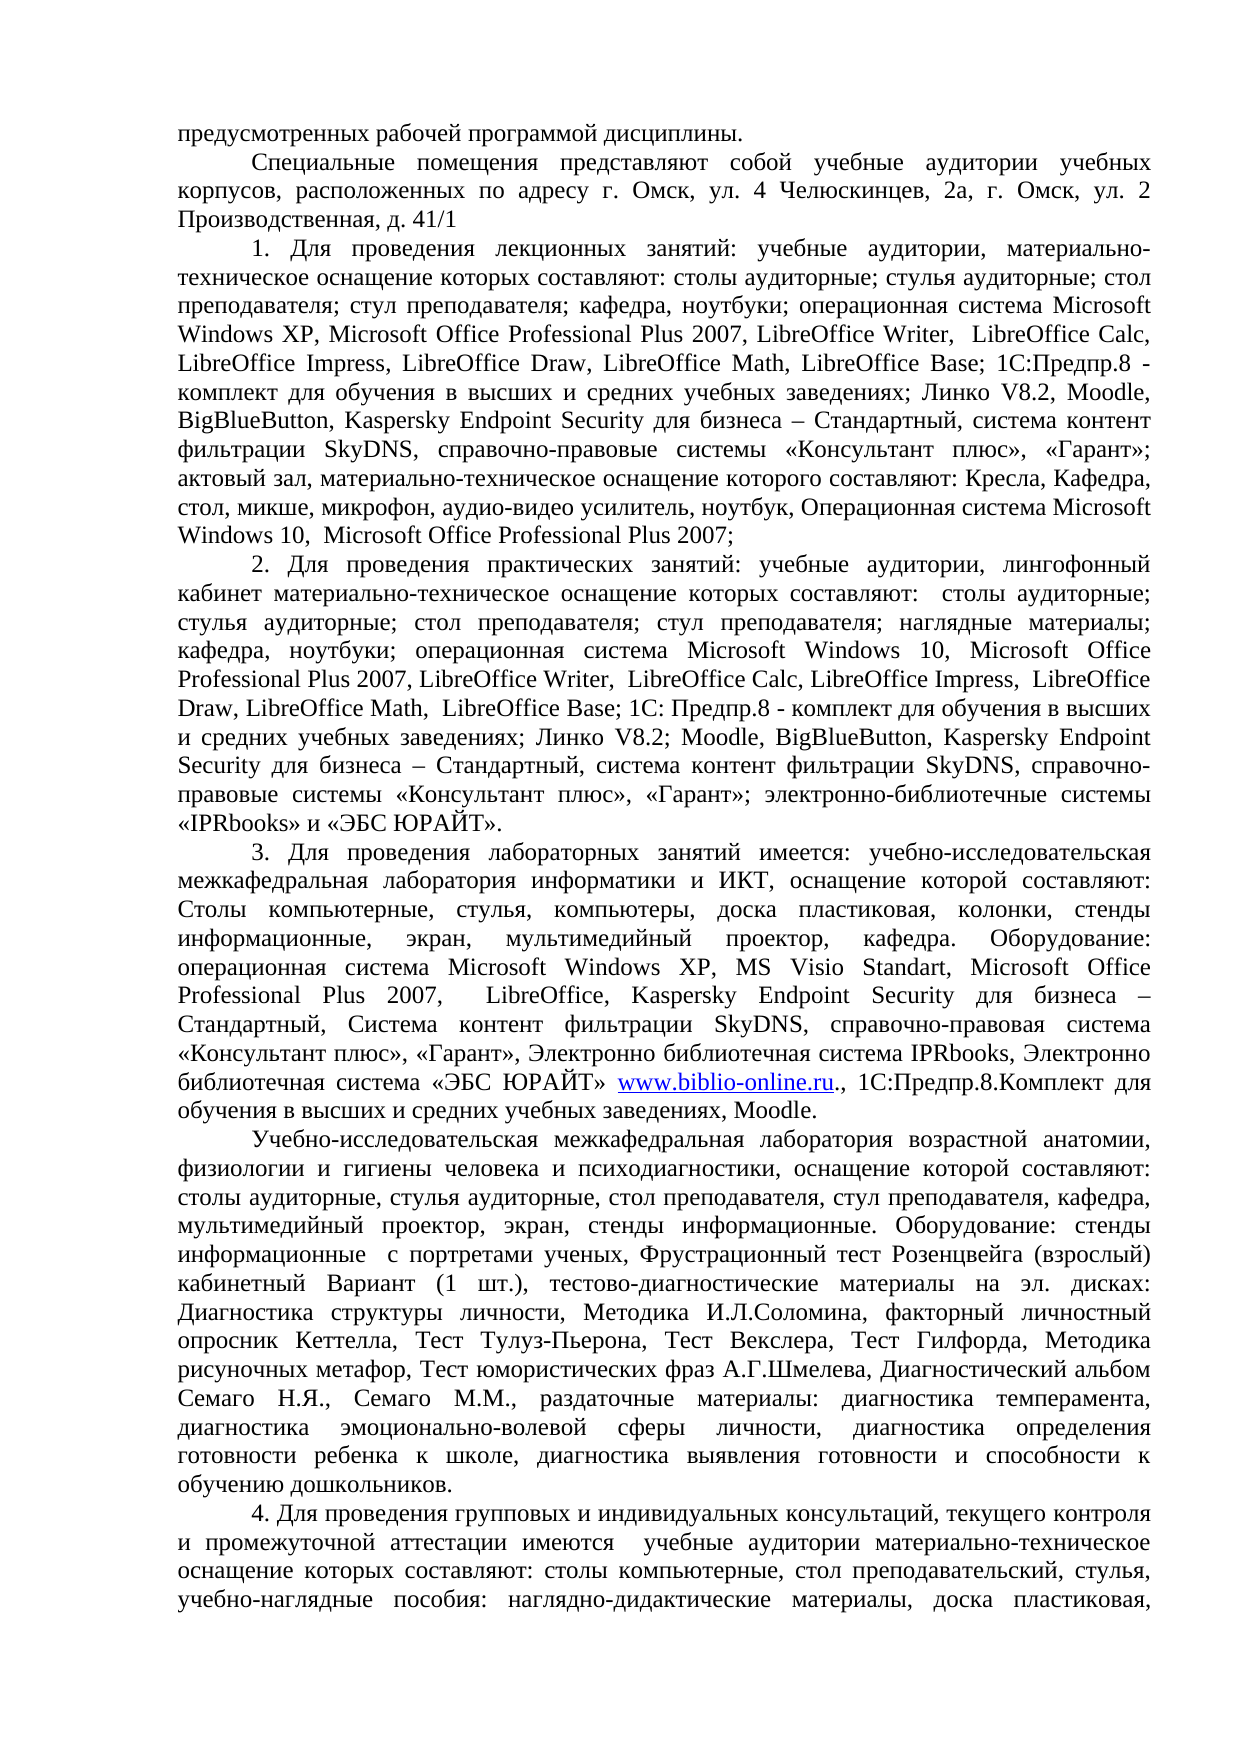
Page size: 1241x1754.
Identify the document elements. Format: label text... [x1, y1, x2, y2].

text 3. Для проведения лабораторных занятий имеется: учебно-исследовательская межкафедральная лаборатория информатики и ИКТ, оснащение которой составляют: Столы компьютерные, стулья, компьютеры, доска пластиковая, колонки, стенды информационные, экран, мультимедийный проектор, кафедра. Оборудование: операционная система Microsoft Windows XP, MS Visio Standart, Microsoft Office Professional Plus 2007, LibreOffice, Kaspersky Endpoint Security для бизнеса – Стандартный, Система контент фильтрации SkyDNS, справочно-правовая система «Консультант плюс», «Гарант», Электронно библиотечная система IPRbooks, Электронно библиотечная система «ЭБС ЮРАЙТ» www.biblio-online.ru., 1С:Предпр.8.Комплект для обучения в высших и средних учебных заведениях, Moodle. [177, 837, 1152, 1124]
text Учебно-исследовательская межкафедральная лаборатория возрастной анатомии, физиологии и гигиены человека и психодиагностики, оснащение которой составляют: столы аудиторные, стулья аудиторные, стол преподавателя, стул преподавателя, кафедра, мультимедийный проектор, экран, стенды информационные. Оборудование: стенды информационные с портретами ученых, Фрустрационный тест Розенцвейга (взрослый) кабинетный Вариант (1 шт.), тестово-диагностические материалы на эл. дисках: Диагностика структуры личности, Методика И.Л.Соломина, факторный личностный опросник Кеттелла, Тест Тулуз-Пьерона, Тест Векслера, Тест Гилфорда, Методика рисуночных метафор, Тест юмористических фраз А.Г.Шмелева, Диагностический альбом Семаго Н.Я., Семаго М.М., раздаточные материалы: диагностика темперамента, диагностика эмоционально-волевой сферы личности, диагностика определения готовности ребенка к школе, диагностика выявления готовности и способности к обучению дошкольников. [177, 1124, 1152, 1498]
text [177, 118, 1152, 147]
text Специальные помещения представляют собой учебные аудитории учебных корпусов, расположенных по адресу г. Омск, ул. 4 Челюскинцев, 2а, г. Омск, ул. 2 Производственная, д. 41/1 [177, 147, 1152, 233]
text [177, 1498, 1152, 1613]
text 1. Для проведения лекционных занятий: учебные аудитории, материально-техническое оснащение которых составляют: столы аудиторные; стулья аудиторные; стол преподавателя; стул преподавателя; кафедра, ноутбуки; операционная система Microsoft Windows XP, Microsoft Office Professional Plus 2007, LibreOffice Writer, LibreOffice Calc, LibreOffice Impress, LibreOffice Draw, LibreOffice Math, LibreOffice Base; 1С:Предпр.8 - комплект для обучения в высших и средних учебных заведениях; Линко V8.2, Moodle, BigBlueButton, Kaspersky Endpoint Security для бизнеса – Стандартный, система контент фильтрации SkyDNS, справочно-правовые системы «Консультант плюс», «Гарант»; актовый зал, материально-техническое оснащение которого составляют: Кресла, Кафедра, стол, микше, микрофон, аудио-видео усилитель, ноутбук, Операционная система Microsoft Windows 10, Microsoft Office Professional Plus 2007; [177, 233, 1152, 549]
text 2. Для проведения практических занятий: учебные аудитории, лингофонный кабинет материально-техническое оснащение которых составляют: столы аудиторные; стулья аудиторные; стол преподавателя; стул преподавателя; наглядные материалы; кафедра, ноутбуки; операционная система Microsoft Windows 10, Microsoft Office Professional Plus 2007, LibreOffice Writer, LibreOffice Calc, LibreOffice Impress, LibreOffice Draw, LibreOffice Math, LibreOffice Base; 1С: Предпр.8 - комплект для обучения в высших и средних учебных заведениях; Линко V8.2; Moodle, BigBlueButton, Kaspersky Endpoint Security для бизнеса – Стандартный, система контент фильтрации SkyDNS, справочно-правовые системы «Консультант плюс», «Гарант»; электронно-библиотечные системы «IPRbooks» и «ЭБС ЮРАЙТ». [177, 549, 1152, 837]
